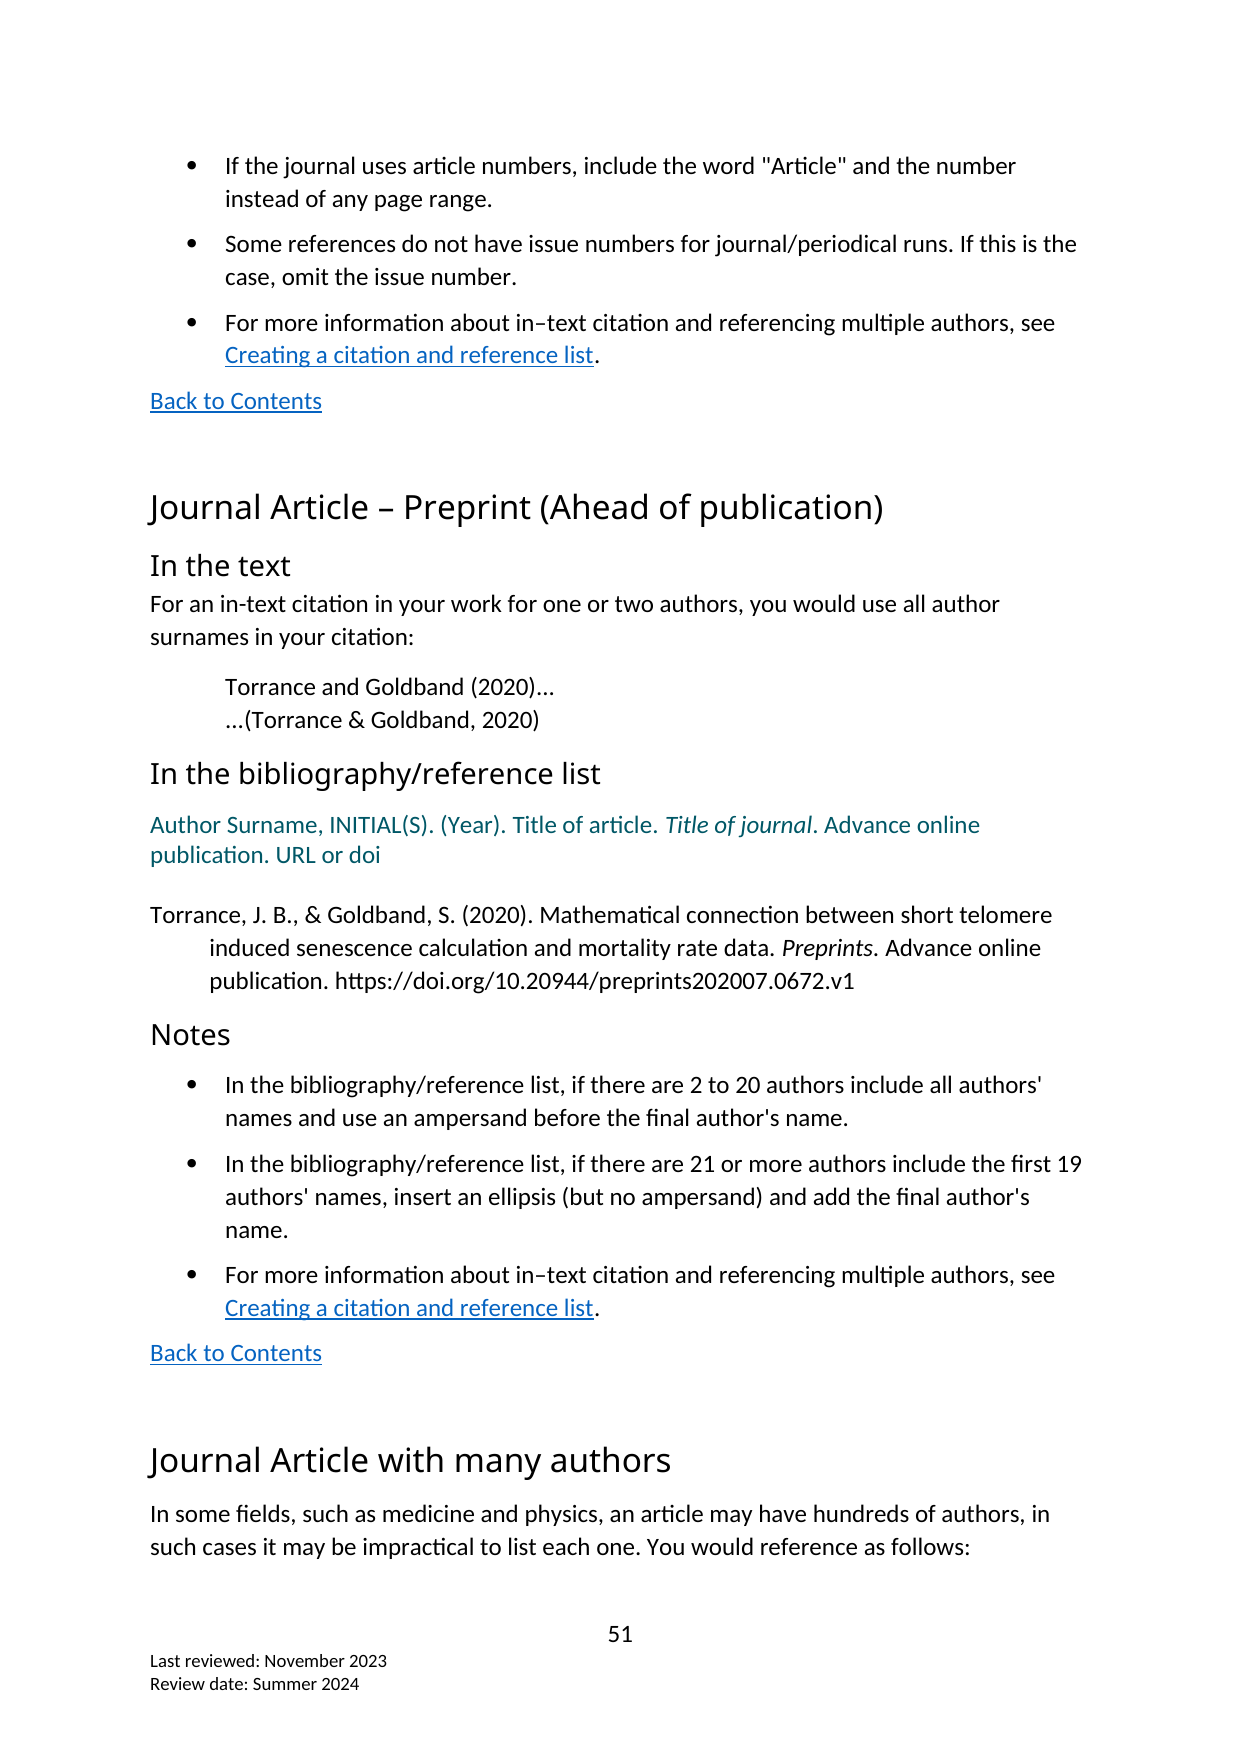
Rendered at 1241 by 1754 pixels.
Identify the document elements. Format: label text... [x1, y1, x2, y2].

subtitle Journal Article – Preprint (Ahead of publication) [150, 484, 1090, 529]
list In the bibliography/reference list, if there are 21 or more authors include the first 19 authors' names, insert an ellipsis (but no ampersand) and add the final author's name. [187, 1148, 1090, 1244]
text Torrance and Goldband (2020)... ...(Torrance & Goldband, 2020) [225, 671, 1090, 734]
text Author Surname, INITIAL(S). (Year). Title of article. Title of journal. Advance online publication. URL or doi [150, 809, 1090, 870]
list For more information about in–text citation and referencing multiple authors, see Creating a citation and reference list. [187, 307, 1090, 370]
list For more information about in–text citation and referencing multiple authors, see Creating a citation and reference list. [187, 1259, 1090, 1323]
subtitle In the text [150, 546, 1090, 585]
text Back to Contents [150, 385, 1090, 416]
list In the bibliography/reference list, if there are 2 to 20 authors include all authors' names and use an ampersand before the final author's name. [187, 1070, 1090, 1133]
text Torrance, J. B., & Goldband, S. (2020). Mathematical connection between short telomere induced senescence calculation and mortality rate data. Preprints. Advance online publication. https://doi.org/10.20944/preprints202007.0672.v1 [150, 899, 1090, 995]
text In some fields, such as medicine and physics, an article may have hundreds of authors, in such cases it may be impractical to list each one. You would reference as follows: [150, 1498, 1090, 1562]
subtitle Notes [150, 1014, 1090, 1054]
text For an in-text citation in your work for one or two authors, you would use all author surnames in your citation: [150, 588, 1090, 652]
text Back to Contents [150, 1338, 1090, 1368]
subtitle Journal Article with many authors [150, 1437, 1090, 1482]
list Some references do not have issue numbers for journal/periodical runs. If this is the case, omit the issue number. [187, 228, 1090, 292]
subtitle In the bibliography/reference list [150, 753, 1090, 793]
list If the journal uses article numbers, include the word "Article" and the number instead of any page range. [187, 150, 1090, 213]
